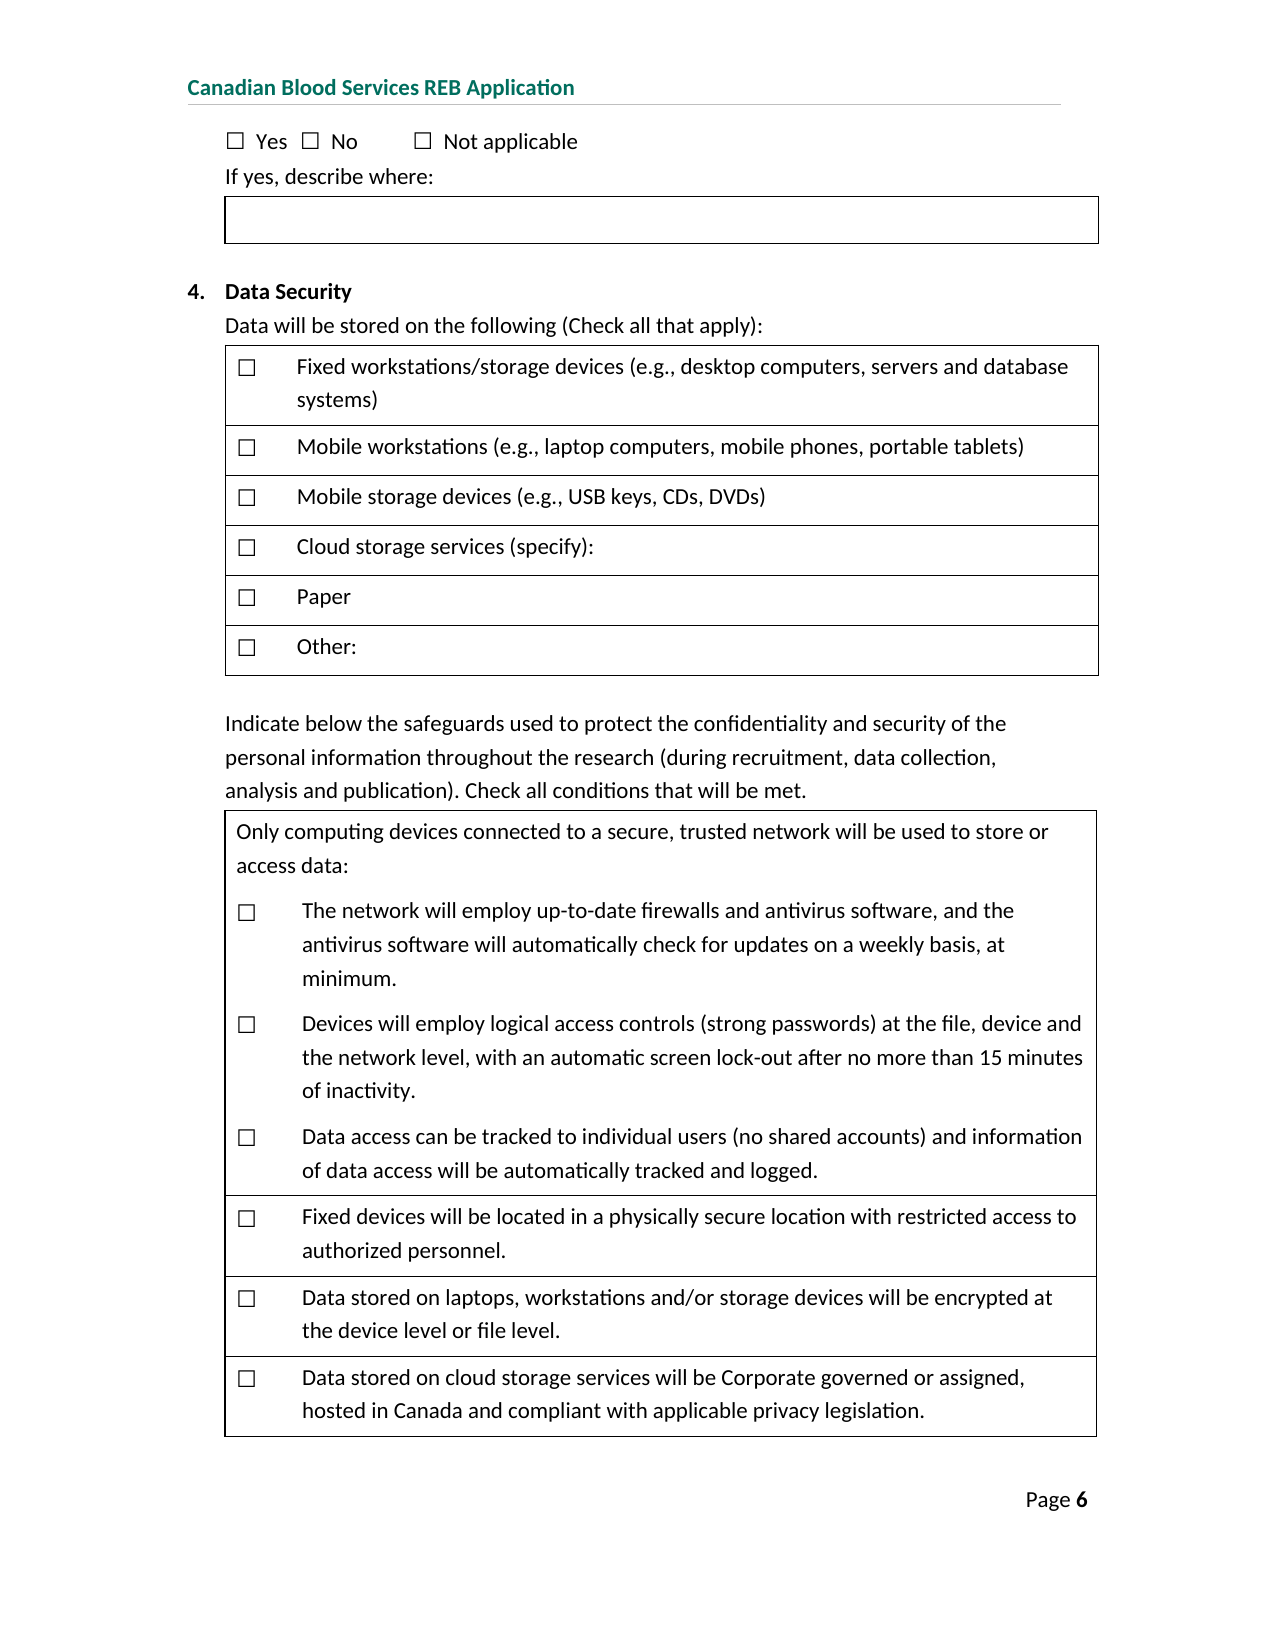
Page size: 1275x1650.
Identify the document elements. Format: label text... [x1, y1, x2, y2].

table_cell [226, 890, 291, 1003]
table_cell [226, 1116, 291, 1195]
table_header Only computing devices connected to a secure, trusted network will be used to store or access data: [226, 811, 1096, 890]
table_cell [226, 1277, 291, 1356]
table_cell [226, 1003, 291, 1116]
text Indicate below the safeguards used to protect the confidentiality and security of the personal information throughout the research (during recruitment, data collection, analysis and publication). Check all conditions that will be met. [225, 709, 1061, 804]
table_cell [226, 476, 285, 525]
table_cell Mobile storage devices (e.g., USB keys, CDs, DVDs) [285, 476, 1098, 525]
table_cell Mobile workstations (e.g., laptop computers, mobile phones, portable tablets) [285, 426, 1098, 475]
table_cell [226, 576, 285, 625]
table_cell Data access can be tracked to individual users (no shared accounts) and information of data access will be automatically tracked and logged. [291, 1116, 1096, 1195]
table_header [226, 346, 285, 425]
table_cell The network will employ up-to-date firewalls and antivirus software, and the antivirus software will automatically check for updates on a weekly basis, at minimum. [291, 890, 1096, 1003]
table_cell Cloud storage services (specify): [285, 526, 1098, 575]
list Data Security [187, 277, 1061, 305]
table_cell [226, 626, 285, 675]
text If yes, describe where: [225, 162, 1061, 191]
table_cell Paper [285, 576, 1098, 625]
table_cell Fixed devices will be located in a physically secure location with restricted access to authorized personnel. [291, 1196, 1096, 1276]
table_cell Data stored on cloud storage services will be Corporate governed or assigned, hosted in Canada and compliant with applicable privacy legislation. [291, 1357, 1096, 1436]
table_header Fixed workstations/storage devices (e.g., desktop computers, servers and database systems) [285, 346, 1098, 425]
table_cell Data stored on laptops, workstations and/or storage devices will be encrypted at the device level or file level. [291, 1277, 1096, 1356]
table_cell [226, 526, 285, 575]
table_cell [226, 426, 285, 475]
table_cell [226, 1357, 291, 1436]
text Yes No Not applicable [225, 125, 1061, 156]
table_header [226, 197, 1098, 243]
table_cell [226, 1196, 291, 1276]
table_cell Devices will employ logical access controls (strong passwords) at the file, device and the network level, with an automatic screen lock-out after no more than 15 minutes of inactivity. [291, 1003, 1096, 1116]
text Data will be stored on the following (Check all that apply): [225, 311, 1061, 339]
table_cell Other: [285, 626, 1098, 675]
